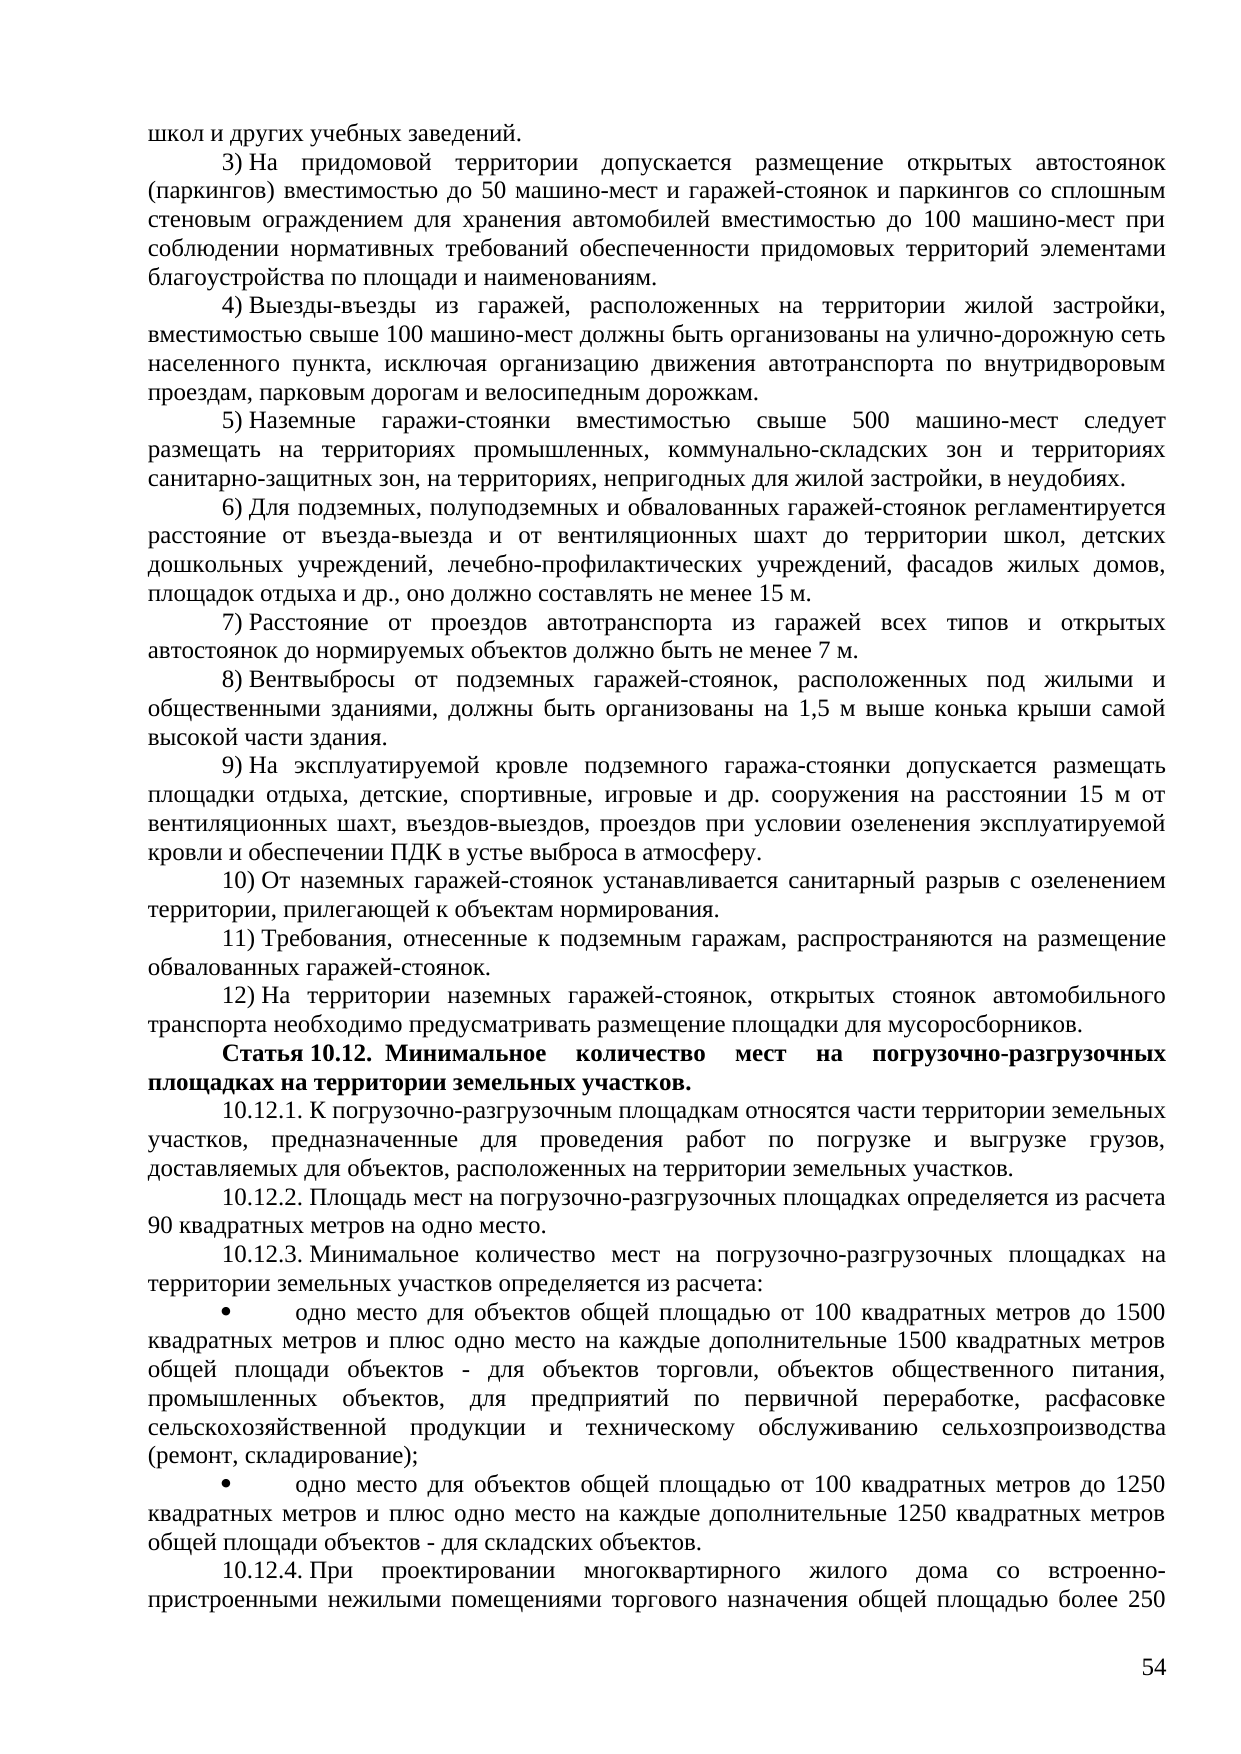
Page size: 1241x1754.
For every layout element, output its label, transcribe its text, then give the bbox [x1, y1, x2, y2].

text 8) Вентвыбросы от подземных гаражей-стоянок, расположенных под жилыми и общественными зданиями, должны быть организованы на 1,5 м выше конька крыши самой высокой части здания. [148, 664, 1167, 751]
list одно место для объектов общей площадью от 100 квадратных метров до 1250 квадратных метров и плюс одно место на каждые дополнительные 1250 квадратных метров общей площади объектов - для складских объектов. [148, 1469, 1167, 1556]
text 10) От наземных гаражей-стоянок устанавливается санитарный разрыв с озеленением территории, прилегающей к объектам нормирования. [148, 866, 1167, 923]
text 4) Выезды-въезды из гаражей, расположенных на территории жилой застройки, вместимостью свыше 100 машино-мест должны быть организованы на улично-дорожную сеть населенного пункта, исключая организацию движения автотранспорта по внутридворовым проездам, парковым дорогам и велосипедным дорожкам. [148, 291, 1167, 406]
text 10.12.2. Площадь мест на погрузочно-разгрузочных площадках определяется из расчета 90 квадратных метров на одно место. [148, 1182, 1167, 1239]
text 7) Расстояние от проездов автотранспорта из гаражей всех типов и открытых автостоянок до нормируемых объектов должно быть не менее 7 м. [148, 607, 1167, 664]
text 11) Требования, отнесенные к подземным гаражам, распространяются на размещение обвалованных гаражей-стоянок. [148, 923, 1167, 981]
text 3) На придомовой территории допускается размещение открытых автостоянок (паркингов) вместимостью до 50 машино-мест и гаражей-стоянок и паркингов со сплошным стеновым ограждением для хранения автомобилей вместимостью до 100 машино-мест при соблюдении нормативных требований обеспеченности придомовых территорий элементами благоустройства по площади и наименованиям. [148, 147, 1167, 291]
text 12) На территории наземных гаражей-стоянок, открытых стоянок автомобильного транспорта необходимо предусматривать размещение площадки для мусоросборников. [148, 981, 1167, 1038]
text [148, 1556, 1167, 1613]
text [148, 118, 1167, 147]
list Минимальное количество мест на погрузочно-разгрузочных площадках на территории земельных участков. [148, 1038, 1167, 1096]
list одно место для объектов общей площадью от 100 квадратных метров до 1500 квадратных метров и плюс одно место на каждые дополнительные 1500 квадратных метров общей площади объектов - для объектов торговли, объектов общественного питания, промышленных объектов, для предприятий по первичной переработке, расфасовке сельскохозяйственной продукции и техническому обслуживанию сельхозпроизводства (ремонт, складирование); [148, 1297, 1167, 1469]
text 6) Для подземных, полуподземных и обвалованных гаражей-стоянок регламентируется расстояние от въезда-выезда и от вентиляционных шахт до территории школ, детских дошкольных учреждений, лечебно-профилактических учреждений, фасадов жилых домов, площадок отдыха и др., оно должно составлять не менее 15 м. [148, 492, 1167, 607]
text 10.12.3. Минимальное количество мест на погрузочно-разгрузочных площадках на территории земельных участков определяется из расчета: [148, 1239, 1167, 1297]
text 5) Наземные гаражи-стоянки вместимостью свыше 500 машино-мест следует размещать на территориях промышленных, коммунально-складских зон и территориях санитарно-защитных зон, на территориях, непригодных для жилой застройки, в неудобиях. [148, 406, 1167, 492]
text 9) На эксплуатируемой кровле подземного гаража-стоянки допускается размещать площадки отдыха, детские, спортивные, игровые и др. сооружения на расстоянии 15 м от вентиляционных шахт, въездов-выездов, проездов при условии озеленения эксплуатируемой кровли и обеспечении ПДК в устье выброса в атмосферу. [148, 751, 1167, 866]
text 10.12.1. К погрузочно-разгрузочным площадкам относятся части территории земельных участков, предназначенные для проведения работ по погрузке и выгрузке грузов, доставляемых для объектов, расположенных на территории земельных участков. [148, 1096, 1167, 1182]
